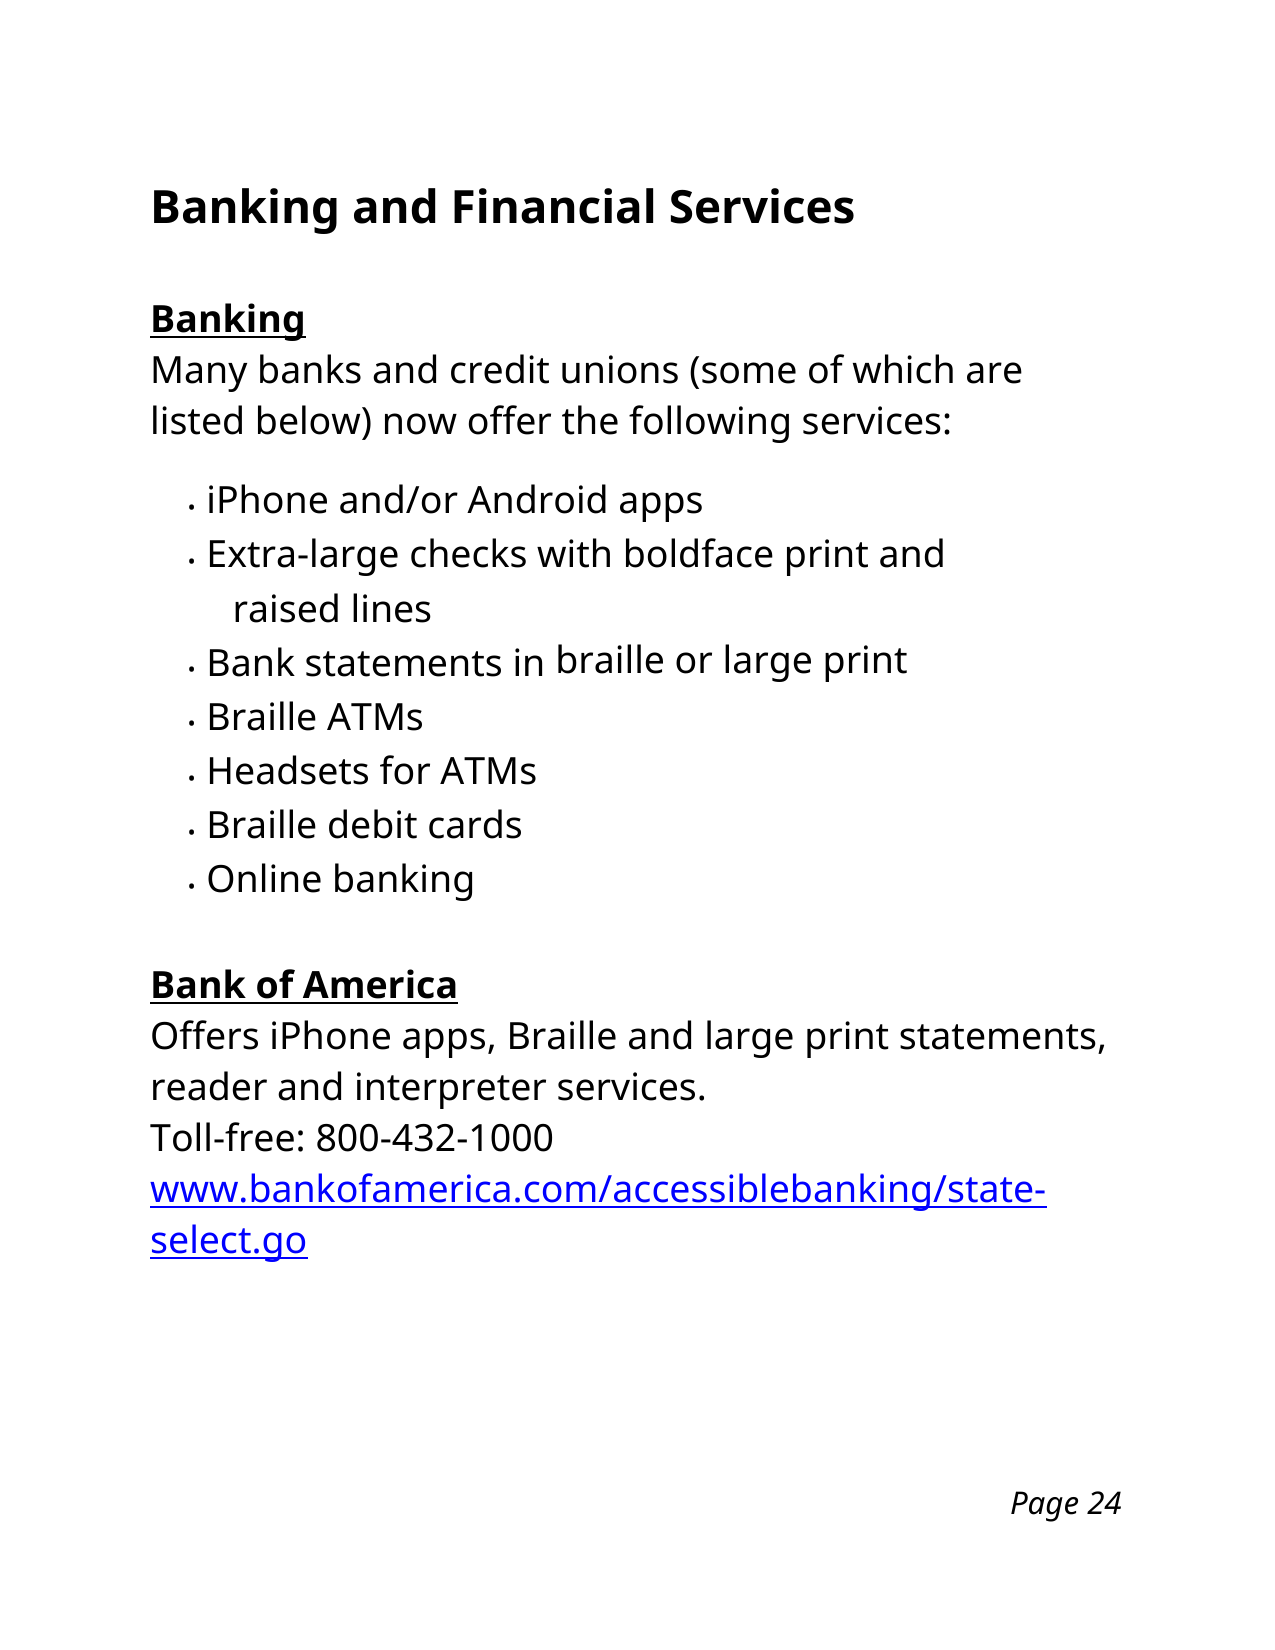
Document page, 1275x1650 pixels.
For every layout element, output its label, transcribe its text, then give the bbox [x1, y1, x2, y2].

subtitle Banking and Financial Services [150, 175, 1125, 237]
subtitle Bank of America [150, 958, 1125, 1009]
list iPhone and/or Android apps [187, 471, 1125, 525]
list Braille debit cards [187, 795, 1125, 849]
text Many banks and credit unions (some of which are listed below) now offer the following services: [150, 344, 1125, 446]
list Online banking [187, 849, 1125, 903]
text Toll-free: 800-432-1000 [150, 1112, 1125, 1163]
list Bank statements in braille or large print [187, 633, 1125, 687]
text Offers iPhone apps, Braille and large print statements, reader and interpreter services. [150, 1009, 1125, 1112]
subtitle Banking [150, 293, 1125, 344]
list Extra-large checks with boldface print and raised lines [187, 525, 1125, 633]
list Headsets for ATMs [187, 741, 1125, 795]
list Braille ATMs [187, 687, 1125, 741]
text www.bankofamerica.com/accessiblebanking/state-select.go [150, 1163, 1125, 1265]
